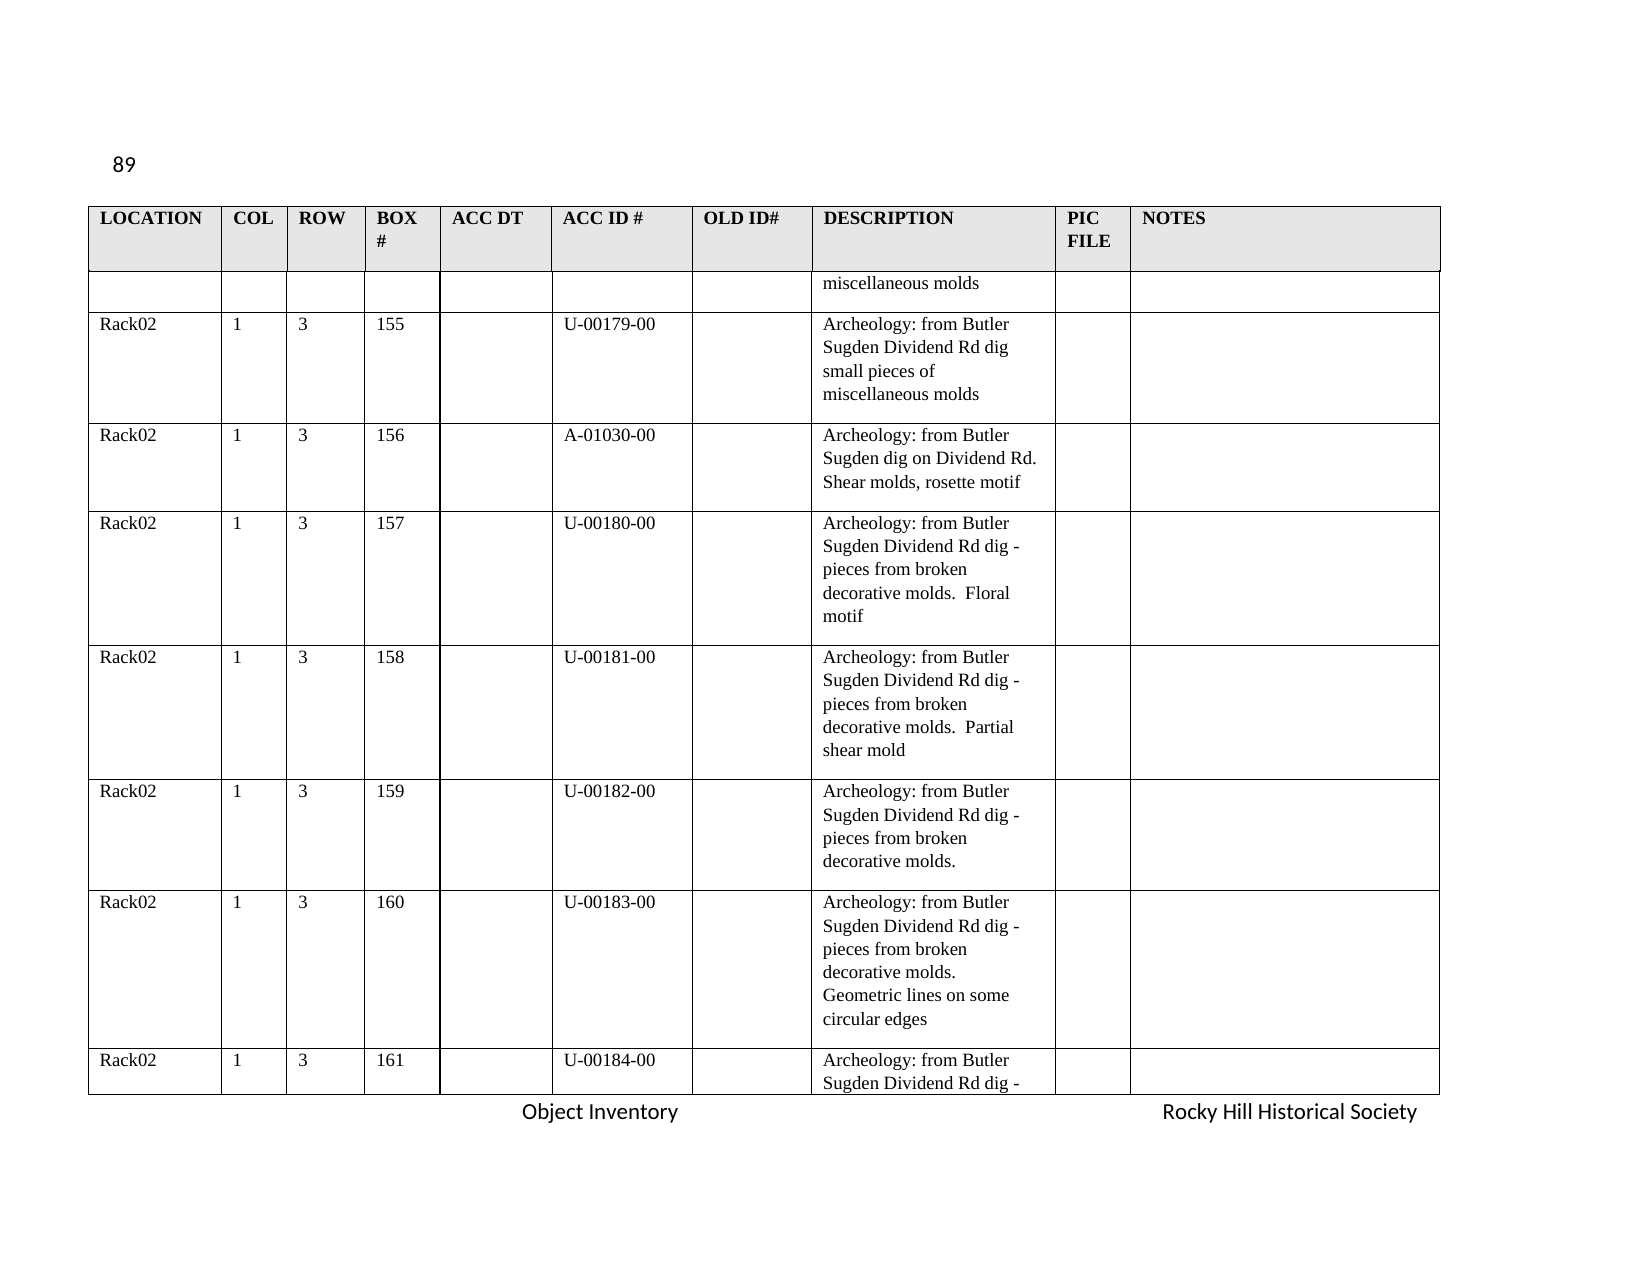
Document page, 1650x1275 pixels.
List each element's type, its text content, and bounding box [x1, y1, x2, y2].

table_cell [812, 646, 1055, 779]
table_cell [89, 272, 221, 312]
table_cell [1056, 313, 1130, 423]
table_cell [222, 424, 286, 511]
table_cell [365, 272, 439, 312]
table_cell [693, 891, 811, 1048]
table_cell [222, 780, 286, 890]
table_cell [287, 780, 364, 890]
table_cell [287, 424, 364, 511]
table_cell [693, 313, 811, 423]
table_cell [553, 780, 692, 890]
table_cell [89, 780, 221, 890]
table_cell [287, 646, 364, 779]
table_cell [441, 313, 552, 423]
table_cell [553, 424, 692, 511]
table_header OLD ID# [693, 207, 812, 271]
table_header ACC DT [441, 207, 551, 271]
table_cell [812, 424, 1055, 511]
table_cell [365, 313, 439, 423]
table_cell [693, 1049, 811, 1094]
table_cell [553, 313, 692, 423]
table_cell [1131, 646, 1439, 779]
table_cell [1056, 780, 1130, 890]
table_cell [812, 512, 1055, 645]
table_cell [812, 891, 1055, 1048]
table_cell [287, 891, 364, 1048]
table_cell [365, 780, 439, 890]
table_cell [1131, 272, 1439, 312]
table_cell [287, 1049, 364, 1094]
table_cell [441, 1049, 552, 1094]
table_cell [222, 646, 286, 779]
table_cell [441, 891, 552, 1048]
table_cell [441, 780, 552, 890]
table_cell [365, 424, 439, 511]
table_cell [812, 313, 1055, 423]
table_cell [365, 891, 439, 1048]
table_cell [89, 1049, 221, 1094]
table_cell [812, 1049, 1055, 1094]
table_header PIC FILE [1056, 207, 1130, 271]
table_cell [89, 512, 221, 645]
table_header NOTES [1131, 207, 1440, 271]
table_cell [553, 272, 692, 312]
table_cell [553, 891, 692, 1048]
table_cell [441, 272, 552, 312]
table_header ROW [288, 207, 365, 271]
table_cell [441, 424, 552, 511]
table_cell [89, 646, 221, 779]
table_header BOX # [366, 207, 440, 271]
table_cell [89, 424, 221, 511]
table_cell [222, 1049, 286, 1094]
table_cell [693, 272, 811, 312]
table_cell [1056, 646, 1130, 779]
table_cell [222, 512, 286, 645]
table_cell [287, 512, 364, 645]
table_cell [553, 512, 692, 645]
table_header ACC ID # [552, 207, 692, 271]
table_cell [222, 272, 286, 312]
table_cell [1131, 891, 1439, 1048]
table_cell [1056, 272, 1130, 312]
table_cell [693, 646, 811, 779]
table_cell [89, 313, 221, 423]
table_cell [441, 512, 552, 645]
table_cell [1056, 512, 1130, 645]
table_header DESCRIPTION [813, 207, 1055, 271]
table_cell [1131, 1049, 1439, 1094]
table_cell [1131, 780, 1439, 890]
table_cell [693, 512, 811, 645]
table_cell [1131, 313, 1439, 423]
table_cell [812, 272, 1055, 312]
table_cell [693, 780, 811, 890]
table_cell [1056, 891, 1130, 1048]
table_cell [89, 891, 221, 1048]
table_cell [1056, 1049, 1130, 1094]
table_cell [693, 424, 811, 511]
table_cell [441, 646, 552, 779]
table_header LOCATION [89, 207, 221, 271]
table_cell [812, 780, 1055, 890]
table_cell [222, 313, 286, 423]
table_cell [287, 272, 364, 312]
table_header COL [222, 207, 287, 271]
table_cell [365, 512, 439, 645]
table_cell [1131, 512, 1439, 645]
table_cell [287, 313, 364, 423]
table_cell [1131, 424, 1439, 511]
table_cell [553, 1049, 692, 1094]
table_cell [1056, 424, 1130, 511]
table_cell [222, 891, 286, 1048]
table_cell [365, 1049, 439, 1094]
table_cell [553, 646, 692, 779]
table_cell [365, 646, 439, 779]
